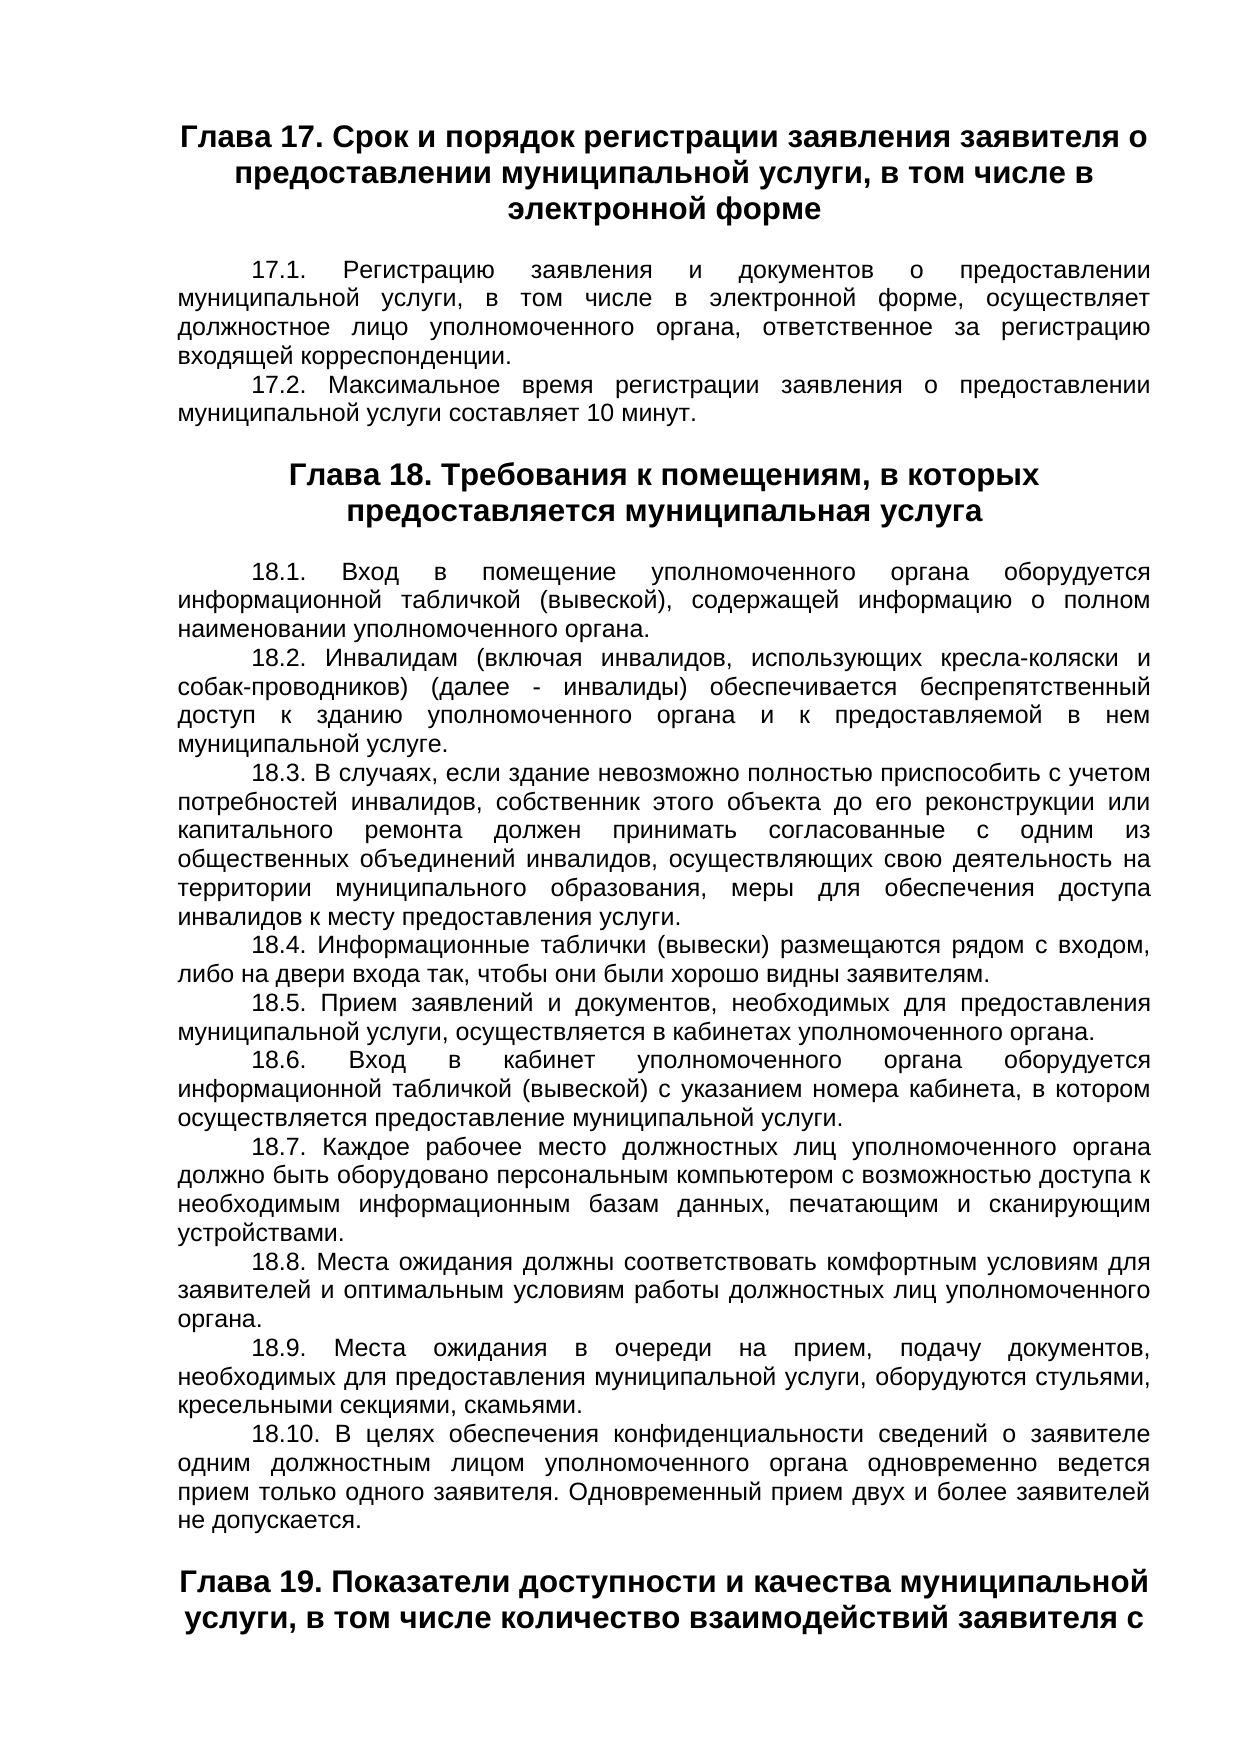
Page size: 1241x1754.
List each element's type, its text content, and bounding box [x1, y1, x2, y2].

text 18.4. Информационные таблички (вывески) размещаются рядом с входом, либо на двери входа так, чтобы они были хорошо видны заявителям. [177, 930, 1152, 988]
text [177, 1563, 1152, 1635]
text 18.6. Вход в кабинет уполномоченного органа оборудуется информационной табличкой (вывеской) с указанием номера кабинета, в котором осуществляется предоставление муниципальной услуги. [177, 1045, 1152, 1132]
text 18.5. Прием заявлений и документов, необходимых для предоставления муниципальной услуги, осуществляется в кабинетах уполномоченного органа. [177, 988, 1152, 1045]
text 17.2. Максимальное время регистрации заявления о предоставлении муниципальной услуги составляет 10 минут. [177, 370, 1152, 427]
text Глава 18. Требования к помещениям, в которых предоставляется муниципальная услуга [177, 456, 1152, 528]
text 18.7. Каждое рабочее место должностных лиц уполномоченного органа должно быть оборудовано персональным компьютером с возможностью доступа к необходимым информационным базам данных, печатающим и сканирующим устройствами. [177, 1132, 1152, 1247]
text 18.10. В целях обеспечения конфиденциальности сведений о заявителе одним должностным лицом уполномоченного органа одновременно ведется прием только одного заявителя. Одновременный прием двух и более заявителей не допускается. [177, 1419, 1152, 1534]
text 18.1. Вход в помещение уполномоченного органа оборудуется информационной табличкой (вывеской), содержащей информацию о полном наименовании уполномоченного органа. [177, 557, 1152, 643]
text 18.3. В случаях, если здание невозможно полностью приспособить с учетом потребностей инвалидов, собственник этого объекта до его реконструкции или капитального ремонта должен принимать согласованные с одним из общественных объединений инвалидов, осуществляющих свою деятельность на территории муниципального образования, меры для обеспечения доступа инвалидов к месту предоставления услуги. [177, 758, 1152, 930]
text Глава 17. Срок и порядок регистрации заявления заявителя о предоставлении муниципальной услуги, в том числе в электронной форме [177, 118, 1152, 226]
text 18.8. Места ожидания должны соответствовать комфортным условиям для заявителей и оптимальным условиям работы должностных лиц уполномоченного органа. [177, 1247, 1152, 1333]
text 18.9. Места ожидания в очереди на прием, подачу документов, необходимых для предоставления муниципальной услуги, оборудуются стульями, кресельными секциями, скамьями. [177, 1333, 1152, 1419]
text 18.2. Инвалидам (включая инвалидов, использующих кресла-коляски и собак-проводников) (далее - инвалиды) обеспечивается беспрепятственный доступ к зданию уполномоченного органа и к предоставляемой в нем муниципальной услуге. [177, 643, 1152, 758]
text 17.1. Регистрацию заявления и документов о предоставлении муниципальной услуги, в том числе в электронной форме, осуществляет должностное лицо уполномоченного органа, ответственное за регистрацию входящей корреспонденции. [177, 255, 1152, 370]
